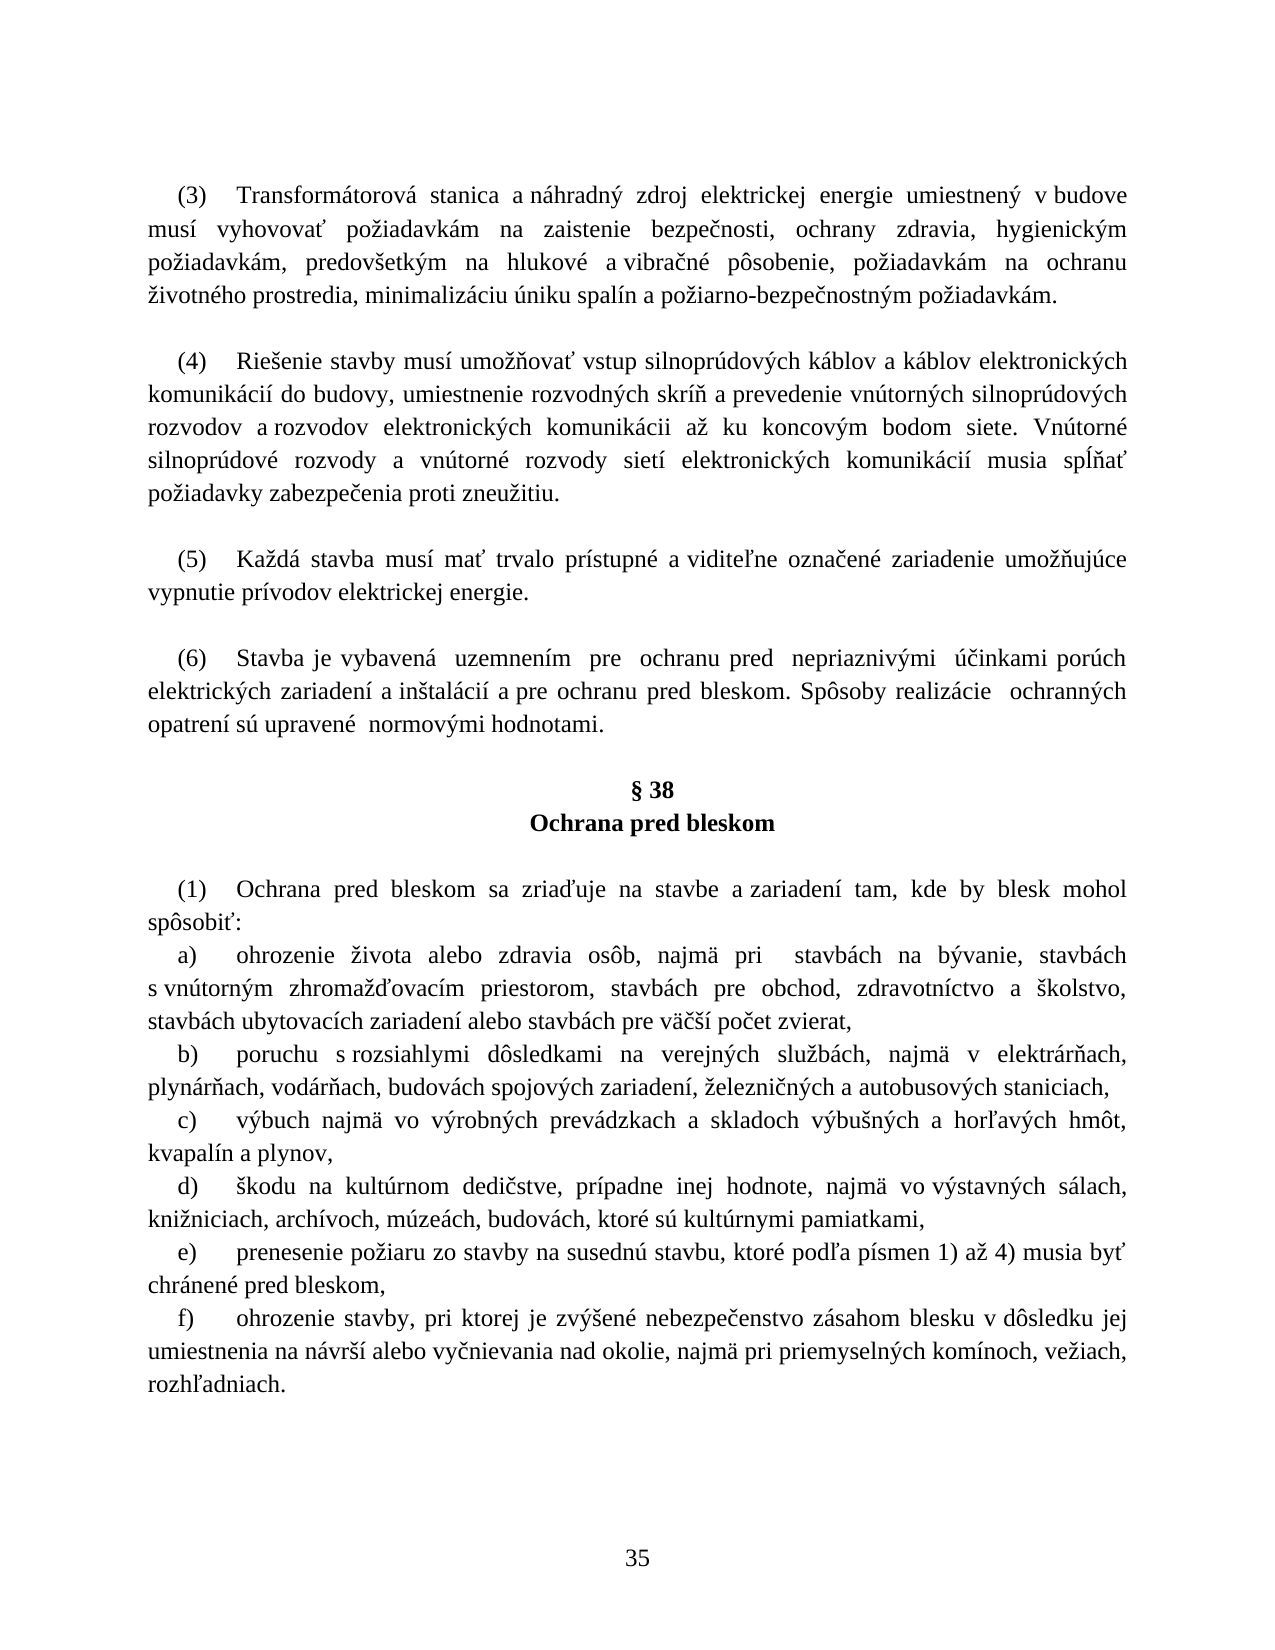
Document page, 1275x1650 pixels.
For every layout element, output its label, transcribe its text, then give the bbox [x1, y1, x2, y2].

list ohrozenie stavby, pri ktorej je zvýšené nebezpečenstvo zásahom blesku v dôsledku jej umiestnenia na návrší alebo vyčnievania nad okolie, najmä pri priemyselných komínoch, vežiach, rozhľadniach. [148, 1303, 1127, 1398]
list Transformátorová stanica a náhradný zdroj elektrickej energie umiestnený v budove musí vyhovovať požiadavkám na zaistenie bezpečnosti, ochrany zdravia, hygienickým požiadavkám, predovšetkým na hlukové a vibračné pôsobenie, požiadavkám na ochranu životného prostredia, minimalizáciu úniku spalín a požiarno-bezpečnostným požiadavkám. [148, 181, 1127, 308]
list škodu na kultúrnom dedičstve, prípadne inej hodnote, najmä vo výstavných sálach, knižniciach, archívoch, múzeách, budovách, ktoré sú kultúrnymi pamiatkami, [148, 1171, 1127, 1233]
list ohrozenie života alebo zdravia osôb, najmä pri stavbách na bývanie, stavbách s vnútorným zhromažďovacím priestorom, stavbách pre obchod, zdravotníctvo a školstvo, stavbách ubytovacích zariadení alebo stavbách pre väčší počet zvierat, [148, 940, 1127, 1035]
list § 38 [148, 775, 1127, 804]
list Ochrana pred bleskom [148, 808, 1127, 837]
list Stavba je vybavená uzemnením pre ochranu pred nepriaznivými účinkami porúch elektrických zariadení a inštalácií a pre ochranu pred bleskom. Spôsoby realizácie ochranných opatrení sú upravené normovými hodnotami. [148, 643, 1127, 738]
list poruchu s rozsiahlymi dôsledkami na verejných službách, najmä v elektrárňach, plynárňach, vodárňach, budovách spojových zariadení, železničných a autobusových staniciach, [148, 1039, 1127, 1101]
list prenesenie požiaru zo stavby na susednú stavbu, ktoré podľa písmen 1) až 4) musia byť chránené pred bleskom, [148, 1237, 1127, 1299]
list Ochrana pred bleskom sa zriaďuje na stavbe a zariadení tam, kde by blesk mohol spôsobiť: [148, 874, 1127, 936]
list Každá stavba musí mať trvalo prístupné a viditeľne označené zariadenie umožňujúce vypnutie prívodov elektrickej energie. [148, 544, 1127, 606]
list výbuch najmä vo výrobných prevádzkach a skladoch výbušných a horľavých hmôt, kvapalín a plynov, [148, 1105, 1127, 1167]
list Riešenie stavby musí umožňovať vstup silnoprúdových káblov a káblov elektronických komunikácií do budovy, umiestnenie rozvodných skríň a prevedenie vnútorných silnoprúdových rozvodov a rozvodov elektronických komunikácii až ku koncovým bodom siete. Vnútorné silnoprúdové rozvody a vnútorné rozvody sietí elektronických komunikácií musia spĺňať požiadavky zabezpečenia proti zneužitiu. [148, 346, 1127, 507]
